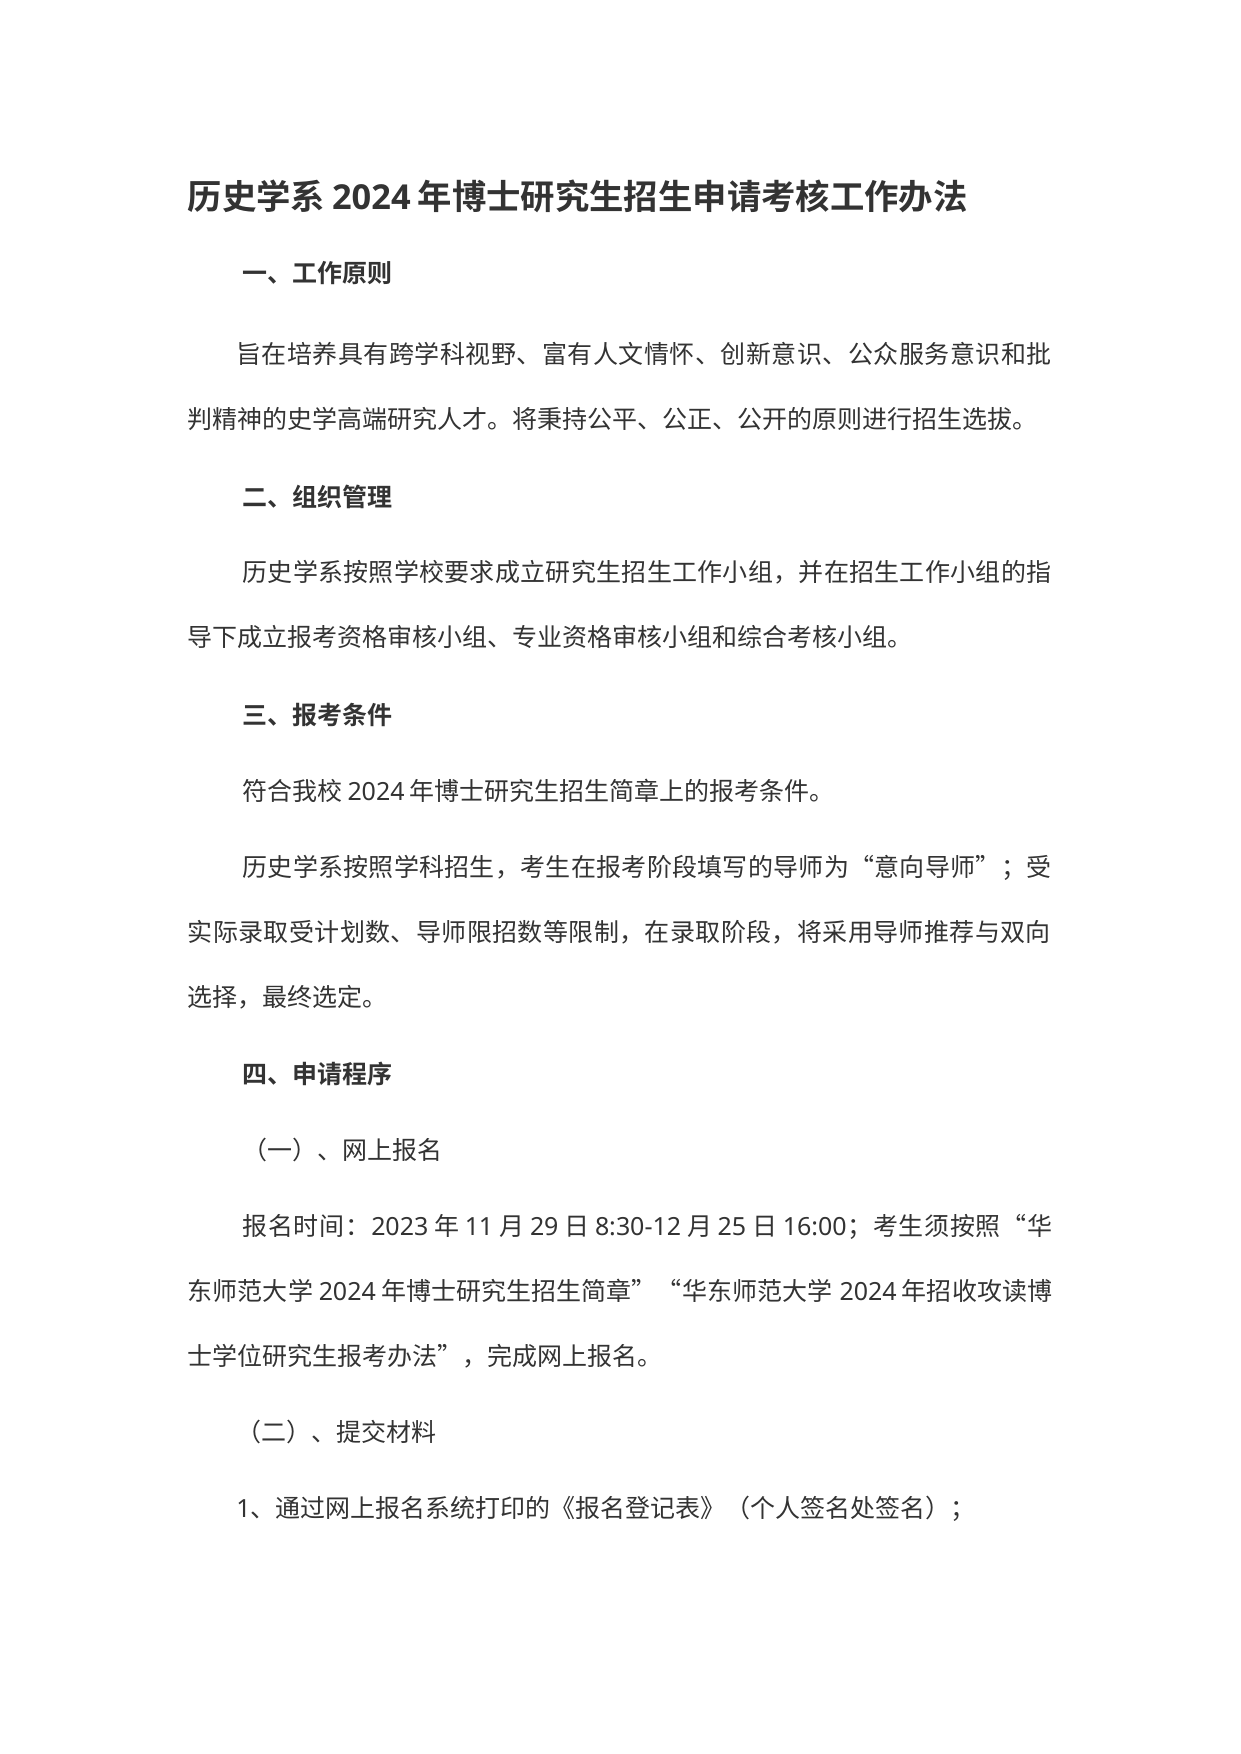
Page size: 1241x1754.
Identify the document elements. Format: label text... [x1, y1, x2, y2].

text （二）、提交材料 [187, 1398, 1053, 1463]
text （一）、网上报名 [187, 1116, 1053, 1181]
text 历史学系2024年博士研究生招生申请考核工作办法 [187, 162, 1053, 227]
text 符合我校2024年博士研究生招生简章上的报考条件。 [187, 757, 1053, 822]
text 三、报考条件 [187, 681, 1053, 746]
text 历史学系按照学科招生，考生在报考阶段填写的导师为“意向导师”；受实际录取受计划数、导师限招数等限制，在录取阶段，将采用导师推荐与双向选择，最终选定。 [187, 833, 1053, 1028]
text 四、申请程序 [187, 1040, 1053, 1105]
text 历史学系按照学校要求成立研究生招生工作小组，并在招生工作小组的指导下成立报考资格审核小组、专业资格审核小组和综合考核小组。 [187, 538, 1053, 668]
text 一、工作原则 [187, 239, 1053, 304]
text 报名时间：2023年11月29日8:30-12月25日16:00；考生须按照“华东师范大学2024年博士研究生招生简章”“华东师范大学2024年招收攻读博士学位研究生报考办法”，完成网上报名。 [187, 1192, 1053, 1387]
text 旨在培养具有跨学科视野、富有人文情怀、创新意识、公众服务意识和批判精神的史学高端研究人才。将秉持公平、公正、公开的原则进行招生选拔。 [187, 320, 1053, 450]
text 1、通过网上报名系统打印的《报名登记表》（个人签名处签名）； [187, 1474, 1053, 1539]
text 二、组织管理 [187, 463, 1053, 528]
